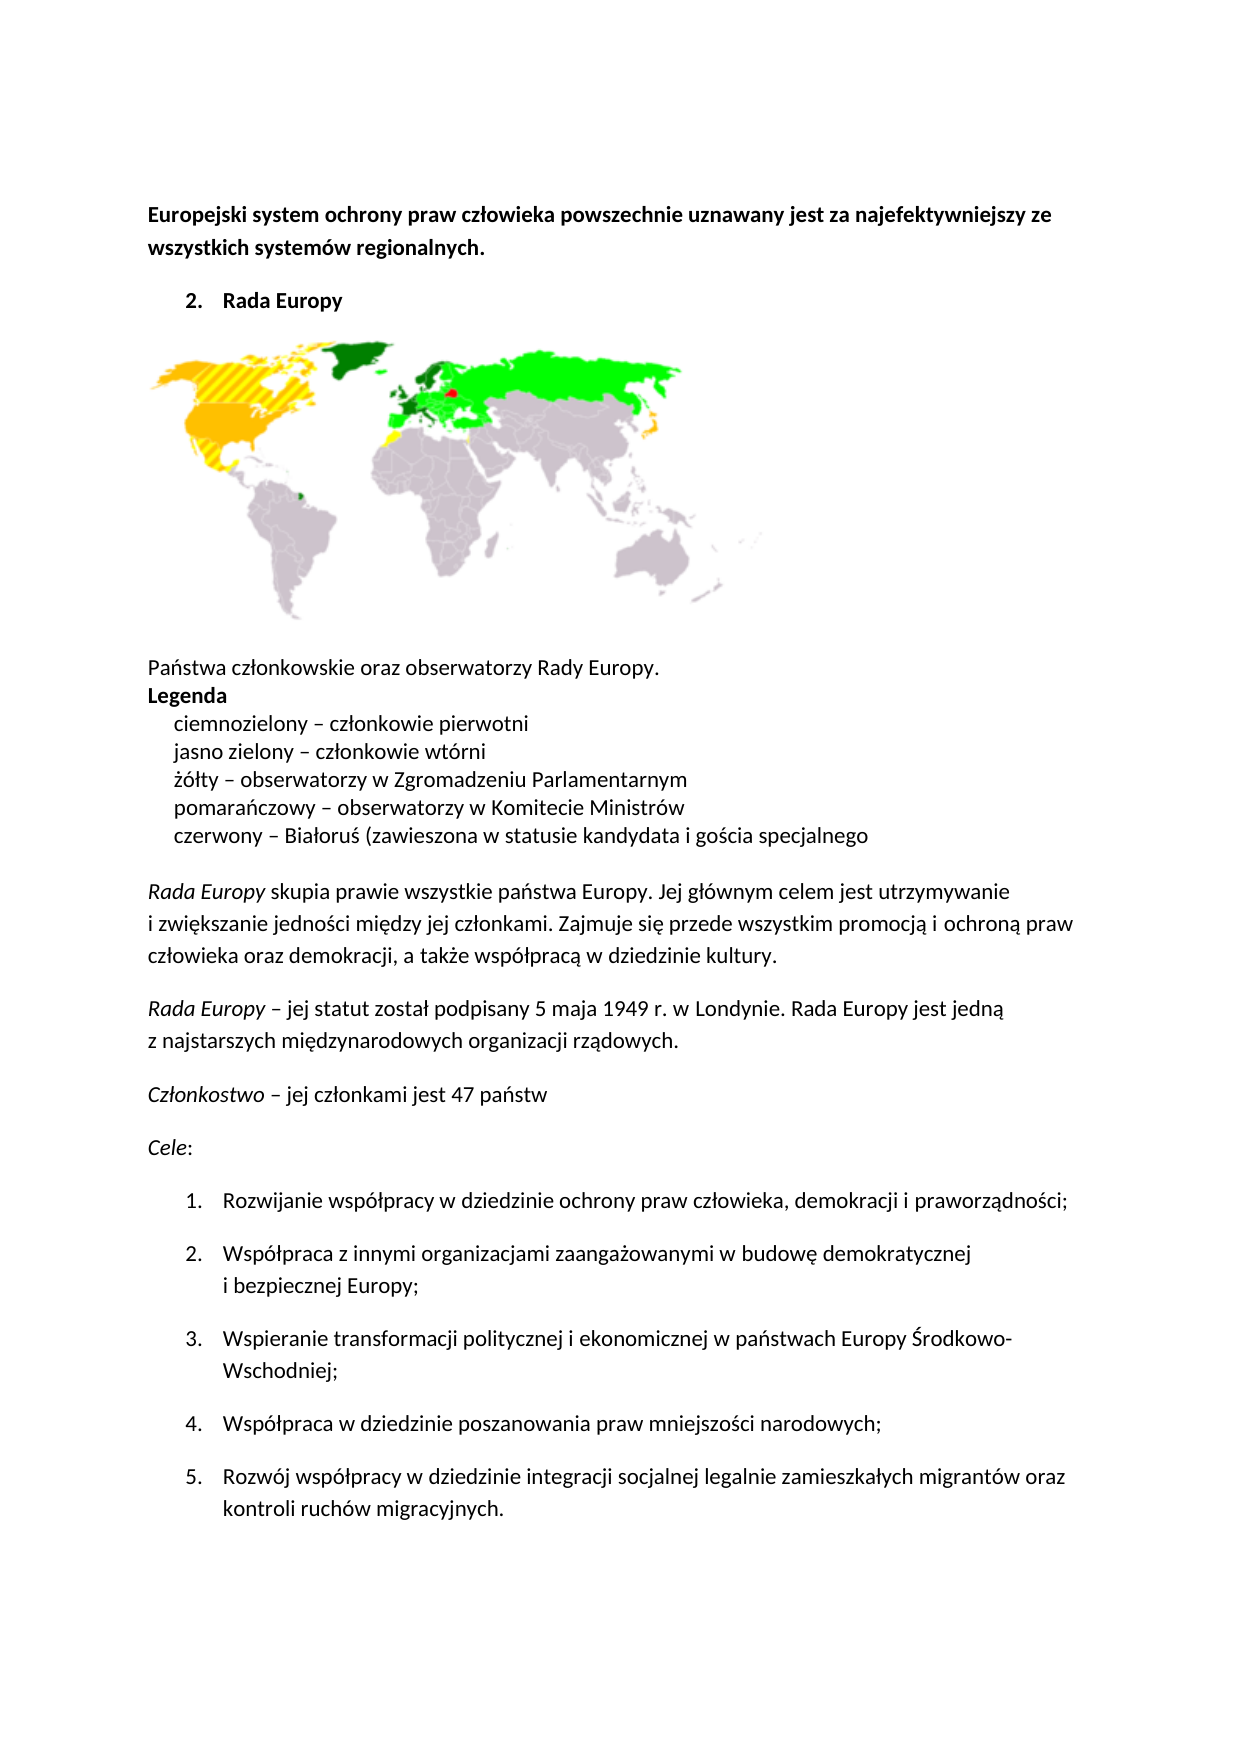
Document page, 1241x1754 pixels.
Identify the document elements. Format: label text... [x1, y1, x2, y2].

text Cele: [148, 1133, 1093, 1161]
text żółty – obserwatorzy w Zgromadzeniu Parlamentarnym [148, 765, 1093, 793]
text Rada Europy skupia prawie wszystkie państwa Europy. Jej głównym celem jest utrzymywanie i zwiększanie jedności między jej członkami. Zajmuje się przede wszystkim promocją i ochroną praw człowieka oraz demokracji, a także współpracą w dziedzinie kultury. [148, 877, 1093, 969]
text Państwa członkowskie oraz obserwatorzy Rady Europy. Legenda [148, 653, 1093, 709]
list Wspieranie transformacji politycznej i ekonomicznej w państwach Europy Środkowo-Wschodniej; [185, 1324, 1093, 1384]
list Współpraca z innymi organizacjami zaangażowanymi w budowę demokratycznej i bezpiecznej Europy; [185, 1239, 1093, 1299]
list Współpraca w dziedzinie poszanowania praw mniejszości narodowych; [185, 1409, 1093, 1437]
text jasno zielony – członkowie wtórni [148, 737, 1093, 765]
text czerwony – Białoruś (zawieszona w statusie kandydata i gościa specjalnego [148, 821, 1093, 849]
list Rozwój współpracy w dziedzinie integracji socjalnej legalnie zamieszkałych migrantów oraz kontroli ruchów migracyjnych. [185, 1462, 1093, 1522]
text Rada Europy – jej statut został podpisany 5 maja 1949 r. w Londynie. Rada Europy jest jedną z najstarszych międzynarodowych organizacji rządowych. [148, 994, 1093, 1055]
text Europejski system ochrony praw człowieka powszechnie uznawany jest za najefektywniejszy ze wszystkich systemów regionalnych. [148, 201, 1093, 261]
picture [147, 338, 773, 628]
text ciemnozielony – członkowie pierwotni [148, 709, 1093, 737]
text pomarańczowy – obserwatorzy w Komitecie Ministrów [148, 793, 1093, 821]
text Członkostwo – jej członkami jest 47 państw [148, 1080, 1093, 1108]
list Rada Europy [185, 286, 1093, 314]
list Rozwijanie współpracy w dziedzinie ochrony praw człowieka, demokracji i praworządności; [185, 1186, 1093, 1214]
